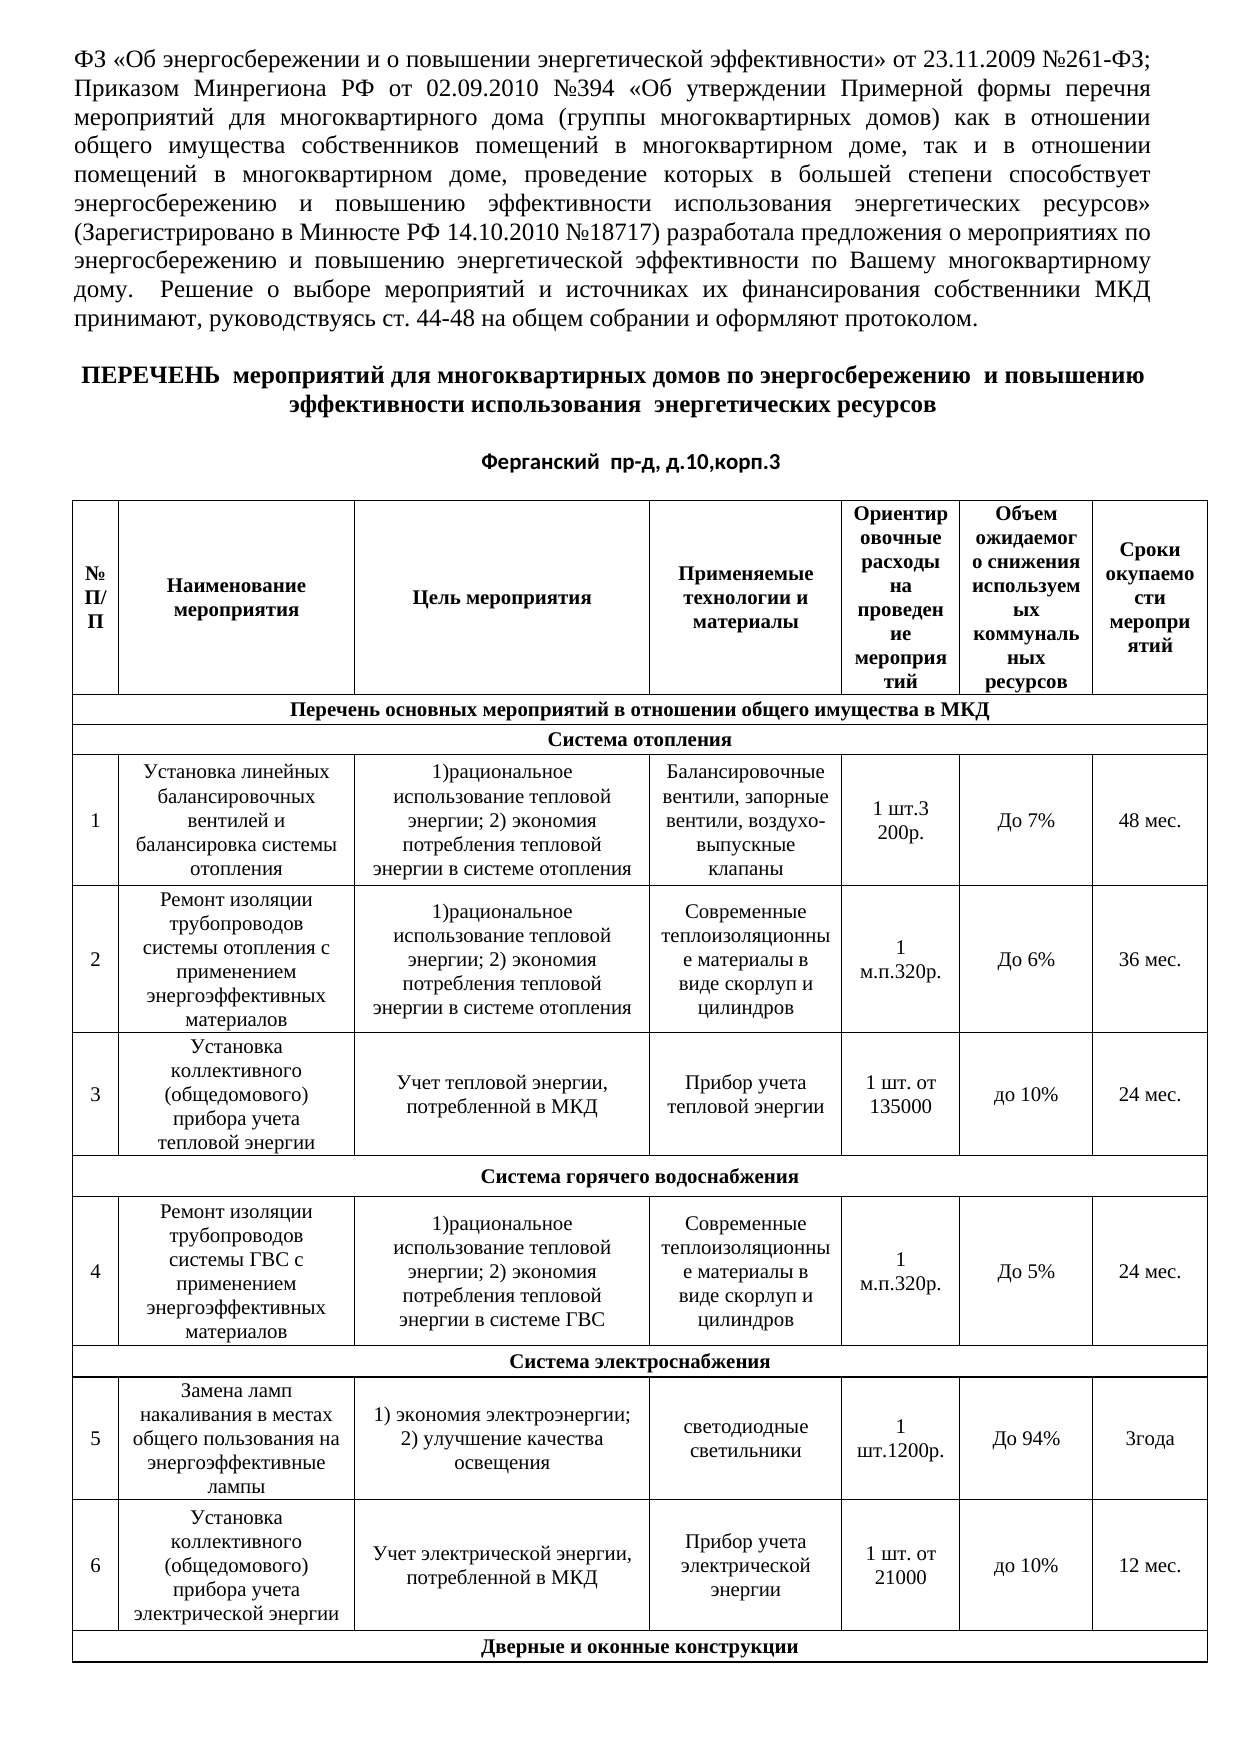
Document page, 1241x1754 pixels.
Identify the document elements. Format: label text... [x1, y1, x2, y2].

table_cell 1 м.п.320р. [842, 886, 959, 1032]
table_cell Прибор учета электрической энергии [650, 1500, 841, 1630]
table_cell 2 [73, 886, 118, 1032]
table_cell Установка коллективного (общедомового) прибора учета тепловой энергии [119, 1033, 354, 1155]
table_header № П/П [73, 501, 118, 693]
table_cell 1 шт. от 21000 [842, 1500, 959, 1630]
table_header Применяемые технологии и материалы [650, 501, 841, 693]
table_cell До 5% [960, 1197, 1092, 1345]
table_cell 3года [1093, 1378, 1207, 1499]
table_cell Перечень основных мероприятий в отношении общего имущества в МКД [73, 695, 1207, 723]
table_cell Дверные и оконные конструкции [73, 1631, 1207, 1661]
table_cell Учет электрической энергии, потребленной в МКД [355, 1500, 649, 1630]
table_cell 1)рациональное использование тепловой энергии; 2) экономия потребления тепловой энергии в системе отопления [355, 755, 649, 885]
table_cell 1 [73, 755, 118, 885]
table_cell Учет тепловой энергии, потребленной в МКД [355, 1033, 649, 1155]
table_cell до 10% [960, 1033, 1092, 1155]
table_cell Система горячего водоснабжения [73, 1156, 1207, 1196]
table_cell Замена ламп накаливания в местах общего пользования на энергоэффективные лампы [119, 1378, 354, 1499]
table_cell Установка линейных балансировочных вентилей и балансировка системы отопления [119, 755, 354, 885]
table_cell 24 мес. [1093, 1197, 1207, 1345]
table_cell 1) экономия электроэнергии; 2) улучшение качества освещения [355, 1378, 649, 1499]
table_cell До 7% [960, 755, 1092, 885]
table_cell 48 мес. [1093, 755, 1207, 885]
text ПЕРЕЧЕНЬ мероприятий для многоквартирных домов по энергосбережению и повышению эффективности использования энергетических ресурсов [74, 361, 1152, 418]
text ФЗ «Об энергосбережении и о повышении энергетической эффективности» от 23.11.2009 №261-ФЗ; Приказом Минрегиона РФ от 02.09.2010 №394 «Об утверждении Примерной формы перечня мероприятий для многоквартирного дома (группы многоквартирных домов) как в отношении общего имущества собственников помещений в многоквартирном доме, так и в отношении помещений в многоквартирном доме, проведение которых в большей степени способствует энергосбережению и повышению эффективности использования энергетических ресурсов» (Зарегистрировано в Минюсте РФ 14.10.2010 №18717) разработала предложения о мероприятиях по энергосбережению и повышению энергетической эффективности по Вашему многоквартирному дому. Решение о выборе мероприятий и источниках их финансирования собственники МКД принимают, руководствуясь ст. 44-48 на общем собрании и оформляют протоколом. [74, 44, 1152, 332]
table_cell Прибор учета тепловой энергии [650, 1033, 841, 1155]
table_cell До 94% [960, 1378, 1092, 1499]
table_cell Установка коллективного (общедомового) прибора учета электрической энергии [119, 1500, 354, 1630]
table_cell 12 мес. [1093, 1500, 1207, 1630]
table_header Сроки окупаемости мероприятий [1093, 501, 1207, 693]
table_cell 1 шт.1200р. [842, 1378, 959, 1499]
table_cell Балансировочные вентили, запорные вентили, воздухо-выпускные клапаны [650, 755, 841, 885]
table_cell Современные теплоизоляционные материалы в виде скорлуп и цилиндров [650, 1197, 841, 1345]
table_cell Ремонт изоляции трубопроводов системы отопления с применением энергоэффективных материалов [119, 886, 354, 1032]
table_cell Современные теплоизоляционные материалы в виде скорлуп и цилиндров [650, 886, 841, 1032]
table_header Цель мероприятия [355, 501, 649, 693]
table_cell Система электроснабжения [73, 1346, 1207, 1376]
table_cell 1 шт.3 200р. [842, 755, 959, 885]
table_cell 6 [73, 1500, 118, 1630]
table_cell 4 [73, 1197, 118, 1345]
table_cell Система отопления [73, 725, 1207, 753]
table_cell 24 мес. [1093, 1033, 1207, 1155]
table_cell 36 мес. [1093, 886, 1207, 1032]
text Ферганский пр-д, д.10,корп.3 [74, 447, 1152, 475]
table_cell 5 [73, 1378, 118, 1499]
table_header Ориентировочные расходы на проведение мероприятий [842, 501, 959, 693]
table_cell до 10% [960, 1500, 1092, 1630]
table_cell 1)рациональное использование тепловой энергии; 2) экономия потребления тепловой энергии в системе отопления [355, 886, 649, 1032]
table_cell 1 шт. от 135000 [842, 1033, 959, 1155]
table_cell Ремонт изоляции трубопроводов системы ГВС с применением энергоэффективных материалов [119, 1197, 354, 1345]
table_cell 1)рациональное использование тепловой энергии; 2) экономия потребления тепловой энергии в системе ГВС [355, 1197, 649, 1345]
table_cell 3 [73, 1033, 118, 1155]
table_cell 1 м.п.320р. [842, 1197, 959, 1345]
table_header Объем ожидаемого снижения используемых коммунальных ресурсов [960, 501, 1092, 693]
table_cell светодиодные светильники [650, 1378, 841, 1499]
table_cell До 6% [960, 886, 1092, 1032]
table_header Наименование мероприятия [119, 501, 354, 693]
